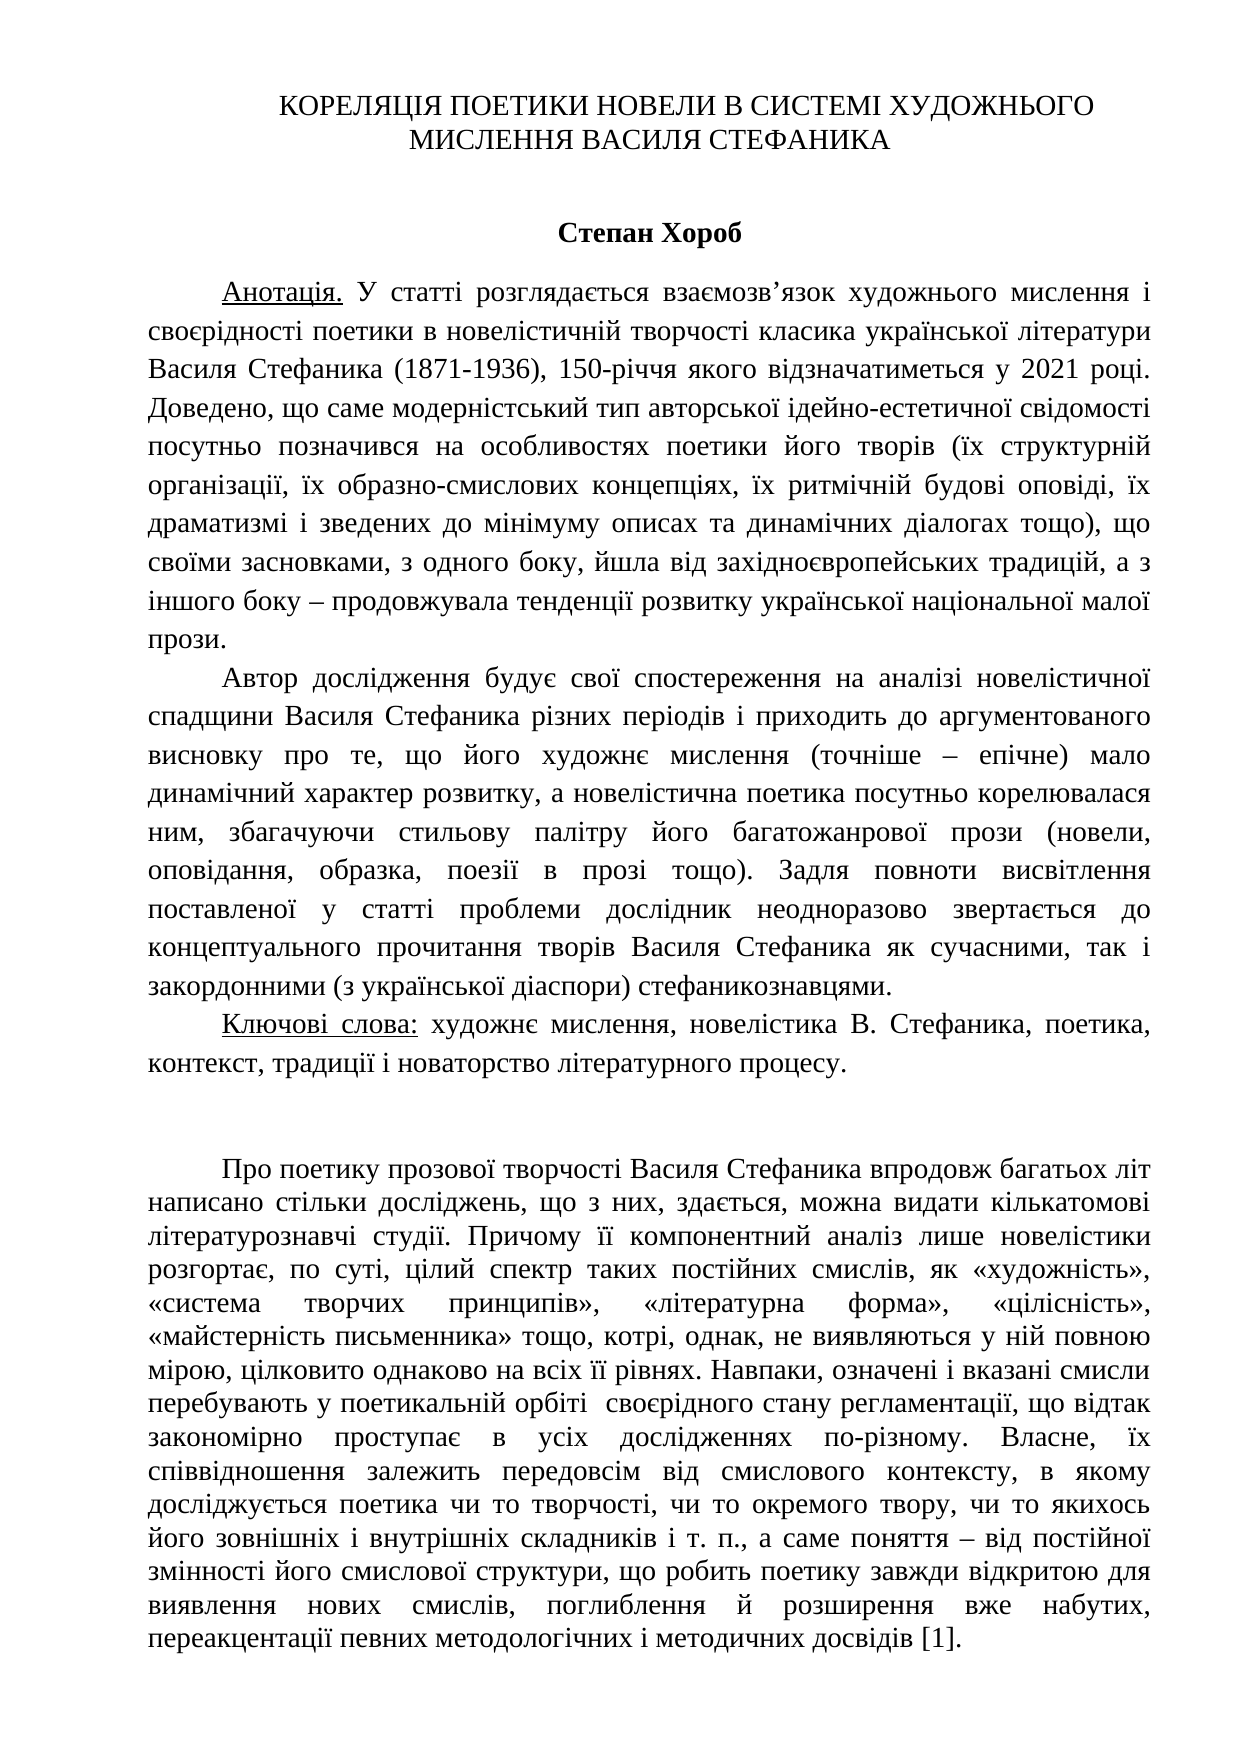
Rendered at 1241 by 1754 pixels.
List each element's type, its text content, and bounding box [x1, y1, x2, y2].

text Ключові слова: художнє мислення, новелістика В. Стефаника, поетика, контекст, традиції і новаторство літературного процесу. [148, 1007, 1152, 1079]
text КОРЕЛЯЦІЯ ПОЕТИКИ НОВЕЛИ В СИСТЕМІ ХУДОЖНЬОГО МИСЛЕННЯ ВАСИЛЯ СТЕФАНИКА [148, 88, 1152, 156]
text Анотація. У статті розглядається взаємозвʼязок художнього мислення і своєрідності поетики в новелістичній творчості класика української літератури Василя Стефаника (1871-1936), 150-річчя якого відзначатиметься у 2021 році. Доведено, що саме модерністський тип авторської ідейно-естетичної свідомості посутньо позначився на особливостях поетики його творів (їх структурній організації, їх образно-смислових концепціях, їх ритмічній будові оповіді, їх драматизмі і зведених до мінімуму описах та динамічних діалогах тощо), що своїми засновками, з одного боку, йшла від західноєвропейських традицій, а з іншого боку – продовжувала тенденції розвитку української національної малої прози. [148, 274, 1152, 655]
text Степан Хороб [148, 215, 1152, 248]
text Про поетику прозової творчості Василя Стефаника впродовж багатьох літ написано стільки досліджень, що з них, здається, можна видати кількатомові літературознавчі студії. Причому її компонентний аналіз лише новелістики розгортає, по суті, цілий спектр таких постійних смислів, як «художність», «система творчих принципів», «літературна форма», «цілісність», «майстерність письменника» тощо, котрі, однак, не виявляються у ній повною мірою, цілковито однаково на всіх її рівнях. Навпаки, означені і вказані смисли перебувають у поетикальній орбіті своєрідного стану регламентації, що відтак закономірно проступає в усіх дослідженнях по-різному. Власне, їх співвідношення залежить передовсім від смислового контексту, в якому досліджується поетика чи то творчості, чи то окремого твору, чи то якихось його зовнішніх і внутрішніх складників і т. п., а саме поняття – від постійної змінності його смислової структури, що робить поетику завжди відкритою для виявлення нових смислів, поглиблення й розширення вже набутих, переакцентації певних методологічних і методичних досвідів [1]. [148, 1151, 1152, 1654]
text Автор дослідження будує свої спостереження на аналізі новелістичної спадщини Василя Стефаника різних періодів і приходить до аргументованого висновку про те, що його художнє мислення (точніше – епічне) мало динамічний характер розвитку, а новелістична поетика посутньо корелювалася ним, збагачуючи стильову палітру його багатожанрової прози (новели, оповідання, образка, поезії в прозі тощо). Задля повноти висвітлення поставленої у статті проблеми дослідник неодноразово звертається до концептуального прочитання творів Василя Стефаника як сучасними, так і закордонними (з української діаспори) стефаникознавцями. [148, 660, 1152, 1002]
